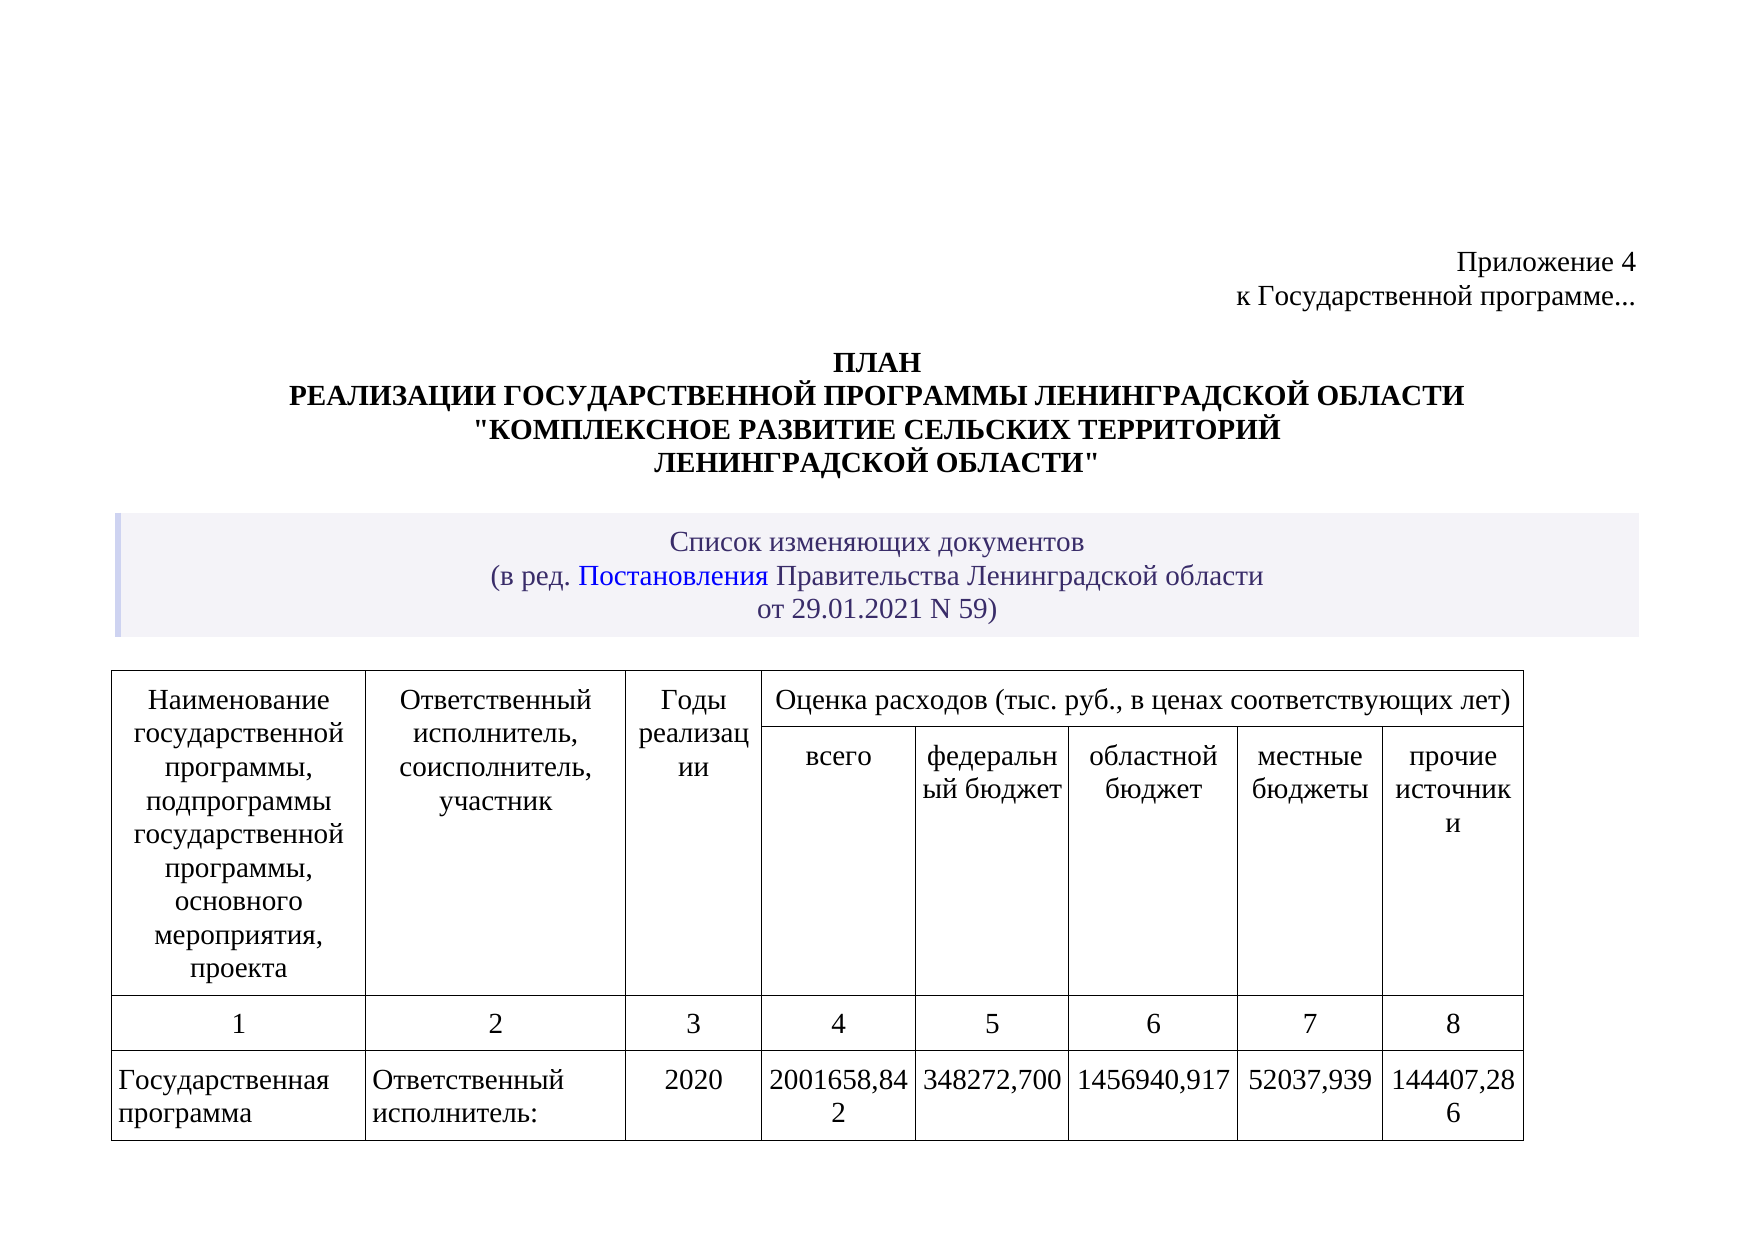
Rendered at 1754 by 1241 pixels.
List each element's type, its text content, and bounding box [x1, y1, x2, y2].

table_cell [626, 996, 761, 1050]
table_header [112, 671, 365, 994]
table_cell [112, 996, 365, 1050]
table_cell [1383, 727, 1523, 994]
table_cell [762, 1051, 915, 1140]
title ЛЕНИНГРАДСКОЙ ОБЛАСТИ" [118, 446, 1636, 479]
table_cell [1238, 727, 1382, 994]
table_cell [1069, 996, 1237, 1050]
title РЕАЛИЗАЦИИ ГОСУДАРСТВЕННОЙ ПРОГРАММЫ ЛЕНИНГРАДСКОЙ ОБЛАСТИ [118, 378, 1636, 412]
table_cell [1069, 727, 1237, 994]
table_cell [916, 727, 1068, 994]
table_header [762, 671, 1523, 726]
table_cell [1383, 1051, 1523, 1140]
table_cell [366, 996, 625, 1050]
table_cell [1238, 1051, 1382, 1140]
text к Государственной программе... [118, 278, 1636, 311]
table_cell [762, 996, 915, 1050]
text Приложение 4 [118, 244, 1636, 278]
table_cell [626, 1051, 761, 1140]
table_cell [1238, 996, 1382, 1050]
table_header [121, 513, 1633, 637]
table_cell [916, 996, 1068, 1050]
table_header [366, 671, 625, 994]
title ПЛАН [118, 345, 1636, 378]
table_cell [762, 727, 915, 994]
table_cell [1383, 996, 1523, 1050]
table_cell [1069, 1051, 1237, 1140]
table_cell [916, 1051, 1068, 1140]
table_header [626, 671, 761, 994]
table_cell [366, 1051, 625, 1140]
title "КОМПЛЕКСНОЕ РАЗВИТИЕ СЕЛЬСКИХ ТЕРРИТОРИЙ [118, 412, 1636, 446]
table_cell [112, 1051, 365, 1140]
